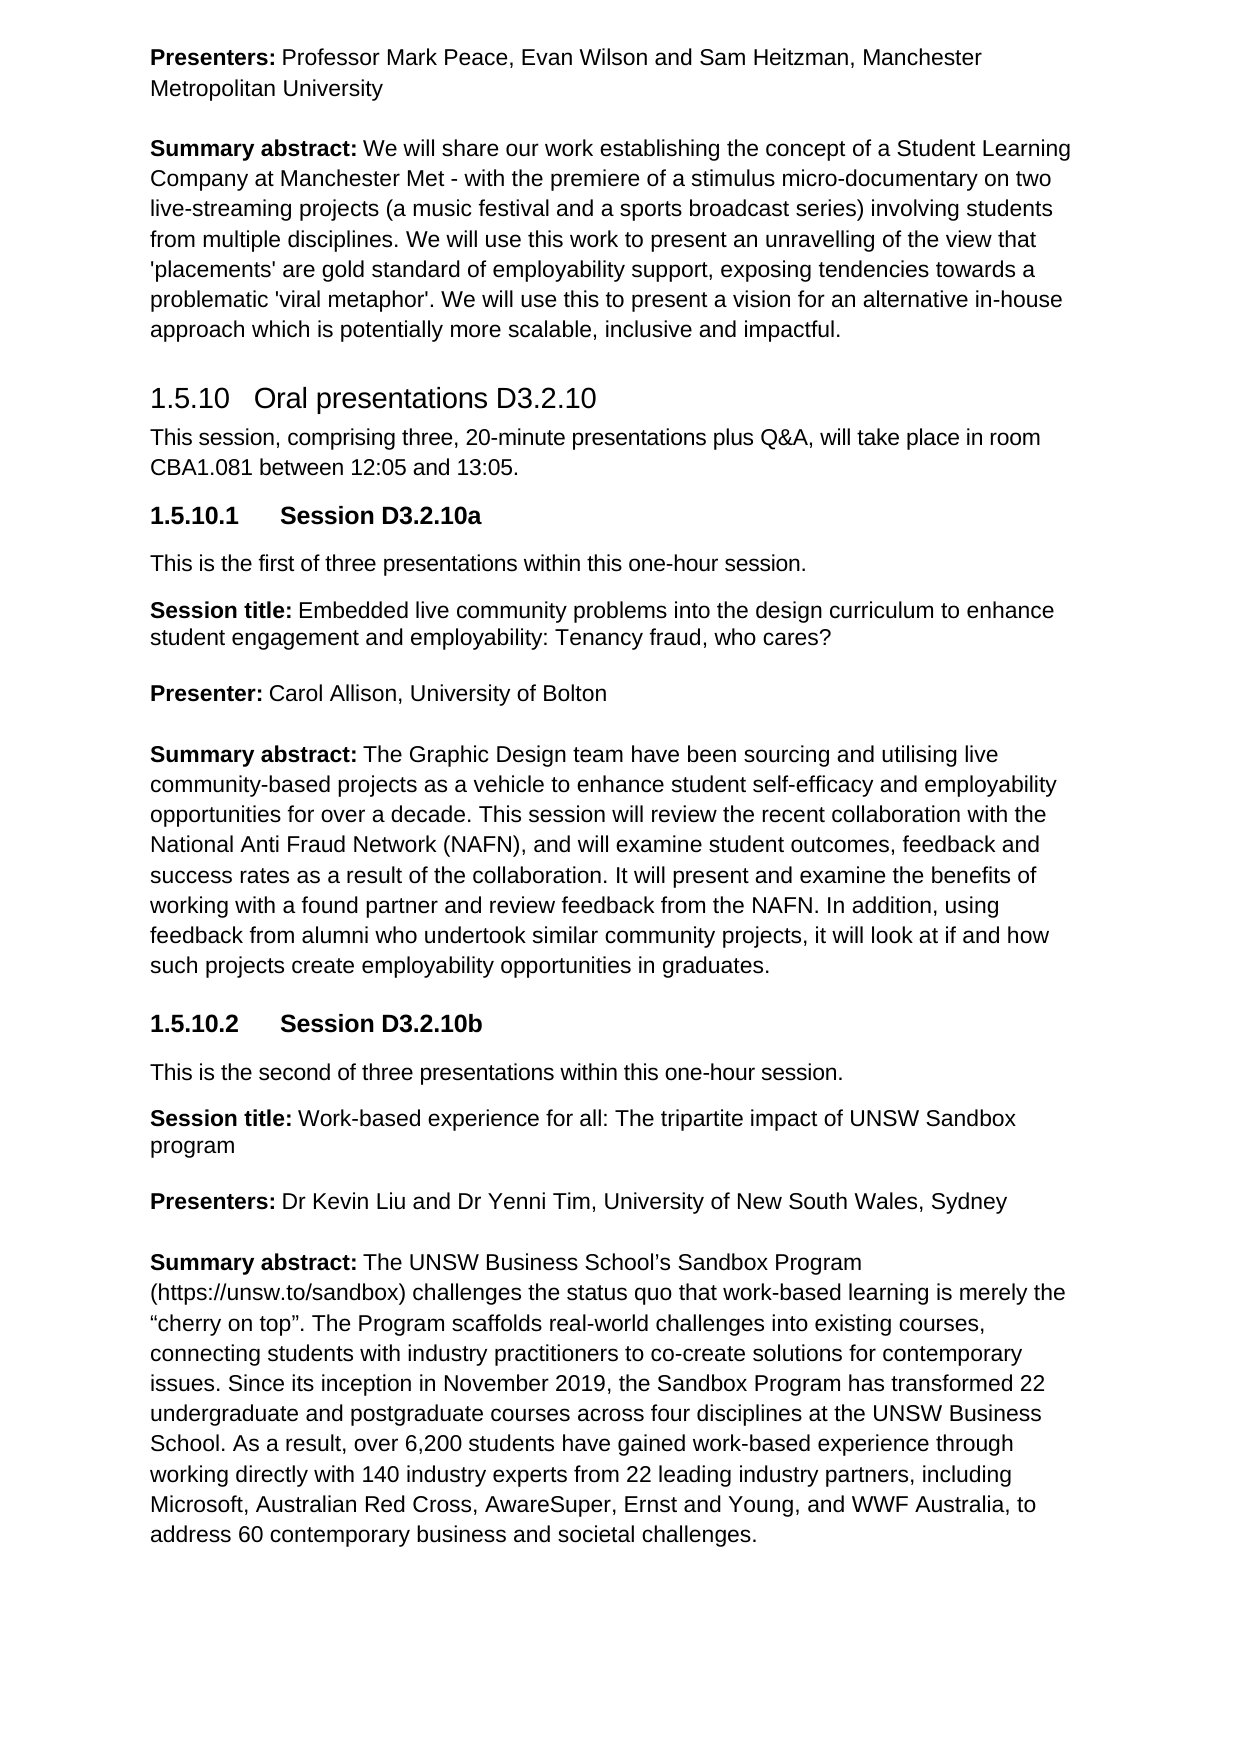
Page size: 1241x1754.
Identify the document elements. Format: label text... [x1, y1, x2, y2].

text Presenters: Professor Mark Peace, Evan Wilson and Sam Heitzman, Manchester Metropolitan University [150, 44, 1090, 101]
text This is the second of three presentations within this one-hour session. [150, 1058, 1090, 1085]
list 1.5.10.1 Session D3.2.10a [150, 501, 1090, 529]
text This is the first of three presentations within this one-hour session. [150, 550, 1090, 577]
text Presenters: Dr Kevin Liu and Dr Yenni Tim, University of New South Wales, Sydney [150, 1188, 1090, 1215]
text This session, comprising three, 20-minute presentations plus Q&A, will take place in room CBA1.081 between 12:05 and 13:05. [150, 423, 1090, 480]
text Session title: Embedded live community problems into the design curriculum to enhance student engagement and employability: Tenancy fraud, who cares? [150, 597, 1090, 650]
text Presenter: Carol Allison, University of Bolton [150, 680, 1090, 706]
text Session title: Work-based experience for all: The tripartite impact of UNSW Sandbox program [150, 1105, 1090, 1158]
subtitle 1.5.10 Oral presentations D3.2.10 [150, 381, 1090, 414]
list 1.5.10.2 Session D3.2.10b [150, 1009, 1090, 1038]
text Summary abstract: The Graphic Design team have been sourcing and utilising live community-based projects as a vehicle to enhance student self-efficacy and employability opportunities for over a decade. This session will review the recent collaboration with the National Anti Fraud Network (NAFN), and will examine student outcomes, feedback and success rates as a result of the collaboration. It will present and examine the benefits of working with a found partner and review feedback from the NAFN. In addition, using feedback from alumni who undertook similar community projects, it will look at if and how such projects create employability opportunities in graduates. [150, 741, 1090, 979]
text Summary abstract: We will share our work establishing the concept of a Student Learning Company at Manchester Met - with the premiere of a stimulus micro-documentary on two live-streaming projects (a music festival and a sports broadcast series) involving students from multiple disciplines. We will use this work to present an unravelling of the view that 'placements' are gold standard of employability support, exposing tendencies towards a problematic 'viral metaphor'. We will use this to present a vision for an alternative in-house approach which is potentially more scalable, inclusive and impactful. [150, 135, 1090, 343]
text Summary abstract: The UNSW Business School’s Sandbox Program (https://unsw.to/sandbox) challenges the status quo that work-based learning is merely the “cherry on top”. The Program scaffolds real-world challenges into existing courses, connecting students with industry practitioners to co-create solutions for contemporary issues. Since its inception in November 2019, the Sandbox Program has transformed 22 undergraduate and postgraduate courses across four disciplines at the UNSW Business School. As a result, over 6,200 students have gained work-based experience through working directly with 140 industry experts from 22 leading industry partners, including Microsoft, Australian Red Cross, AwareSuper, Ernst and Young, and WWF Australia, to address 60 contemporary business and societal challenges. [150, 1249, 1090, 1547]
